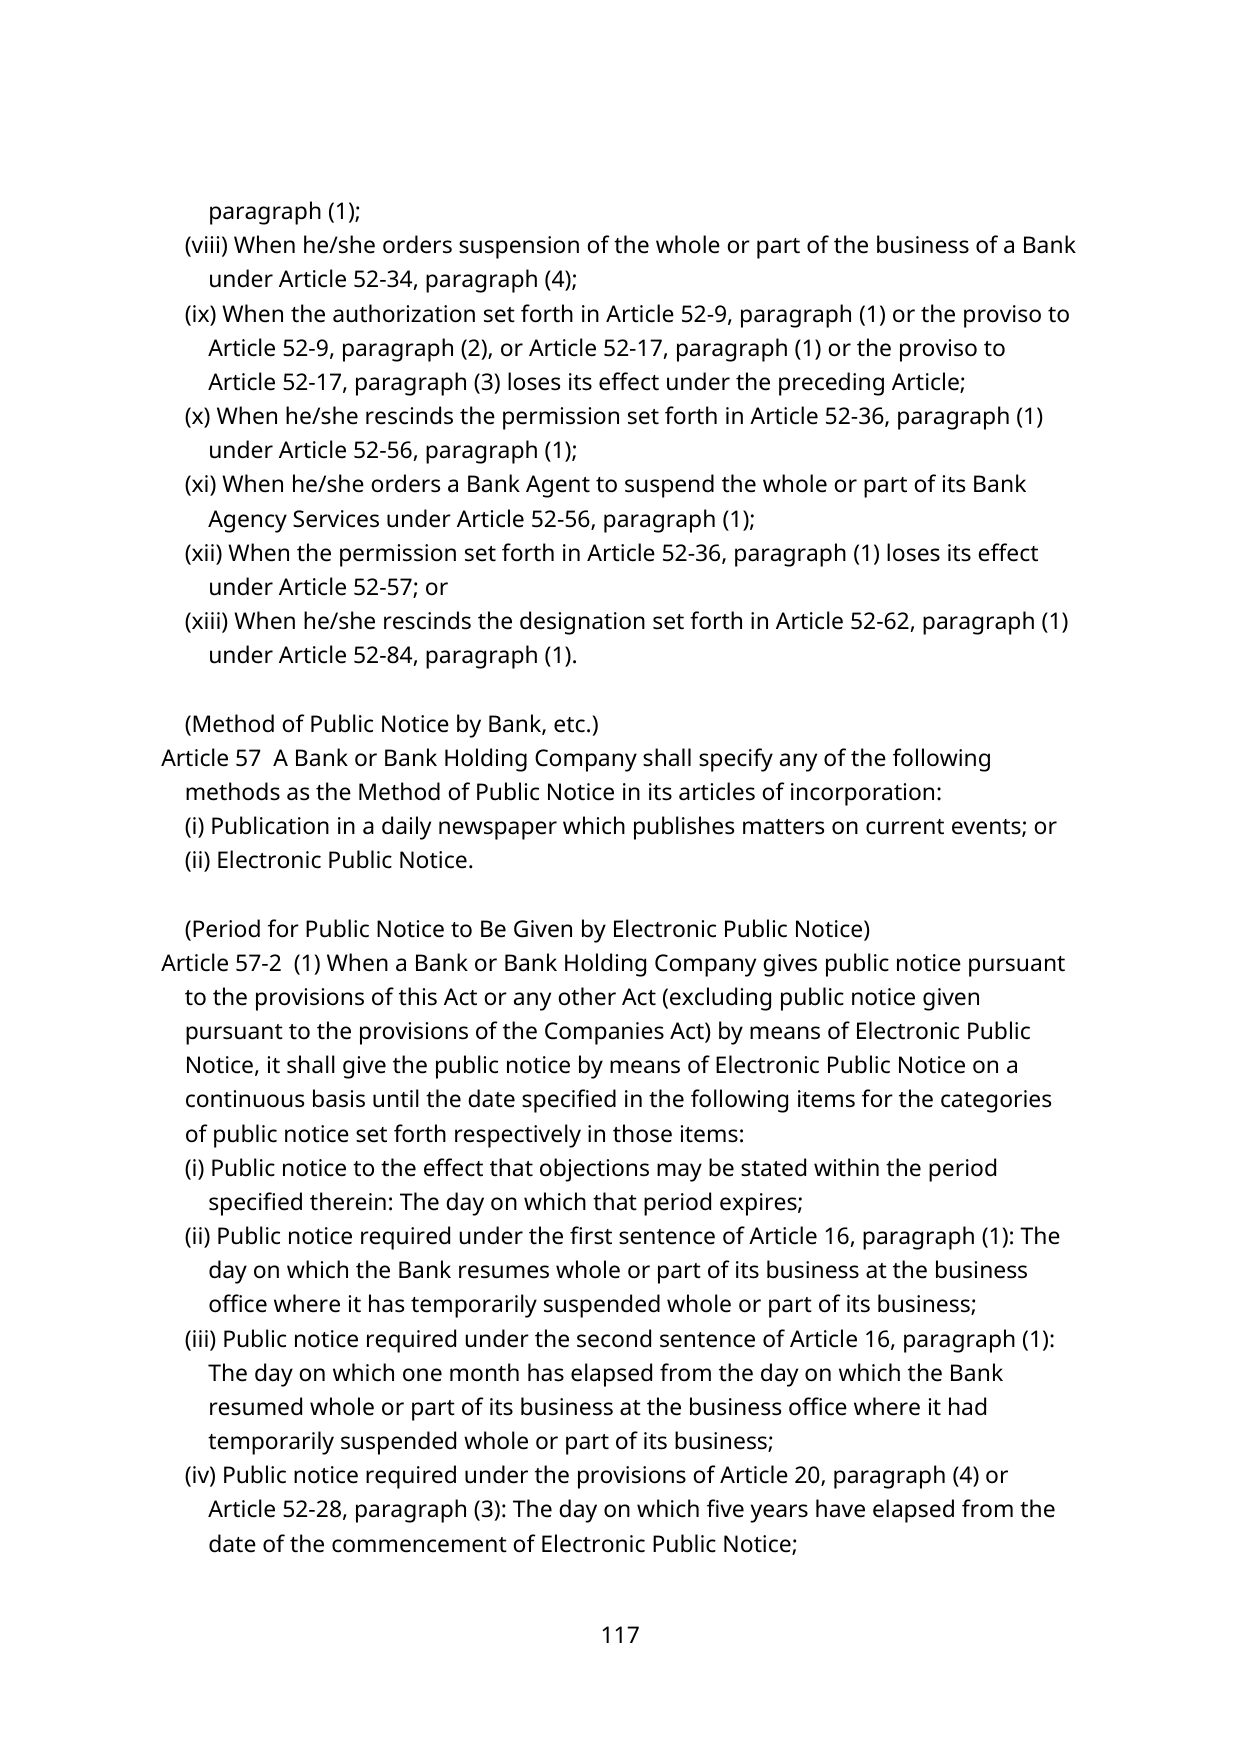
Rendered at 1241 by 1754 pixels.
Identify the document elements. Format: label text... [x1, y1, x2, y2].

text (iv) Public notice required under the provisions of Article 20, paragraph (4) or Article 52-28, paragraph (3): The day on which five years have elapsed from the date of the commencement of Electronic Public Notice; [184, 1458, 1079, 1560]
text (x) When he/she rescinds the permission set forth in Article 52-36, paragraph (1) under Article 52-56, paragraph (1); [184, 399, 1079, 467]
text (ii) Electronic Public Notice. [184, 843, 1079, 877]
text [184, 194, 1079, 228]
text (i) Publication in a daily newspaper which publishes matters on current events; or [184, 809, 1079, 843]
text (ix) When the authorization set forth in Article 52-9, paragraph (1) or the proviso to Article 52-9, paragraph (2), or Article 52-17, paragraph (1) or the proviso to Article 52-17, paragraph (3) loses its effect under the preceding Article; [184, 296, 1079, 399]
text (xi) When he/she orders a Bank Agent to suspend the whole or part of its Bank Agency Services under Article 52-56, paragraph (1); [184, 467, 1079, 535]
text Article 57 A Bank or Bank Holding Company shall specify any of the following methods as the Method of Public Notice in its articles of incorporation: [161, 740, 1079, 809]
text (xii) When the permission set forth in Article 52-36, paragraph (1) loses its effect under Article 52-57; or [184, 535, 1079, 604]
text (iii) Public notice required under the second sentence of Article 16, paragraph (1): The day on which one month has elapsed from the day on which the Bank resumed whole or part of its business at the business office where it had temporarily suspended whole or part of its business; [184, 1321, 1079, 1458]
text (Method of Public Notice by Bank, etc.) [184, 706, 1079, 740]
text (xiii) When he/she rescinds the designation set forth in Article 52-62, paragraph (1) under Article 52-84, paragraph (1). [184, 604, 1079, 672]
text (i) Public notice to the effect that objections may be stated within the period specified therein: The day on which that period expires; [184, 1150, 1079, 1219]
text (Period for Public Notice to Be Given by Electronic Public Notice) [184, 911, 1079, 945]
text (viii) When he/she orders suspension of the whole or part of the business of a Bank under Article 52-34, paragraph (4); [184, 228, 1079, 296]
text Article 57-2 (1) When a Bank or Bank Holding Company gives public notice pursuant to the provisions of this Act or any other Act (excluding public notice given pursuant to the provisions of the Companies Act) by means of Electronic Public Notice, it shall give the public notice by means of Electronic Public Notice on a continuous basis until the date specified in the following items for the categories of public notice set forth respectively in those items: [161, 945, 1079, 1150]
text (ii) Public notice required under the first sentence of Article 16, paragraph (1): The day on which the Bank resumes whole or part of its business at the business office where it has temporarily suspended whole or part of its business; [184, 1219, 1079, 1321]
